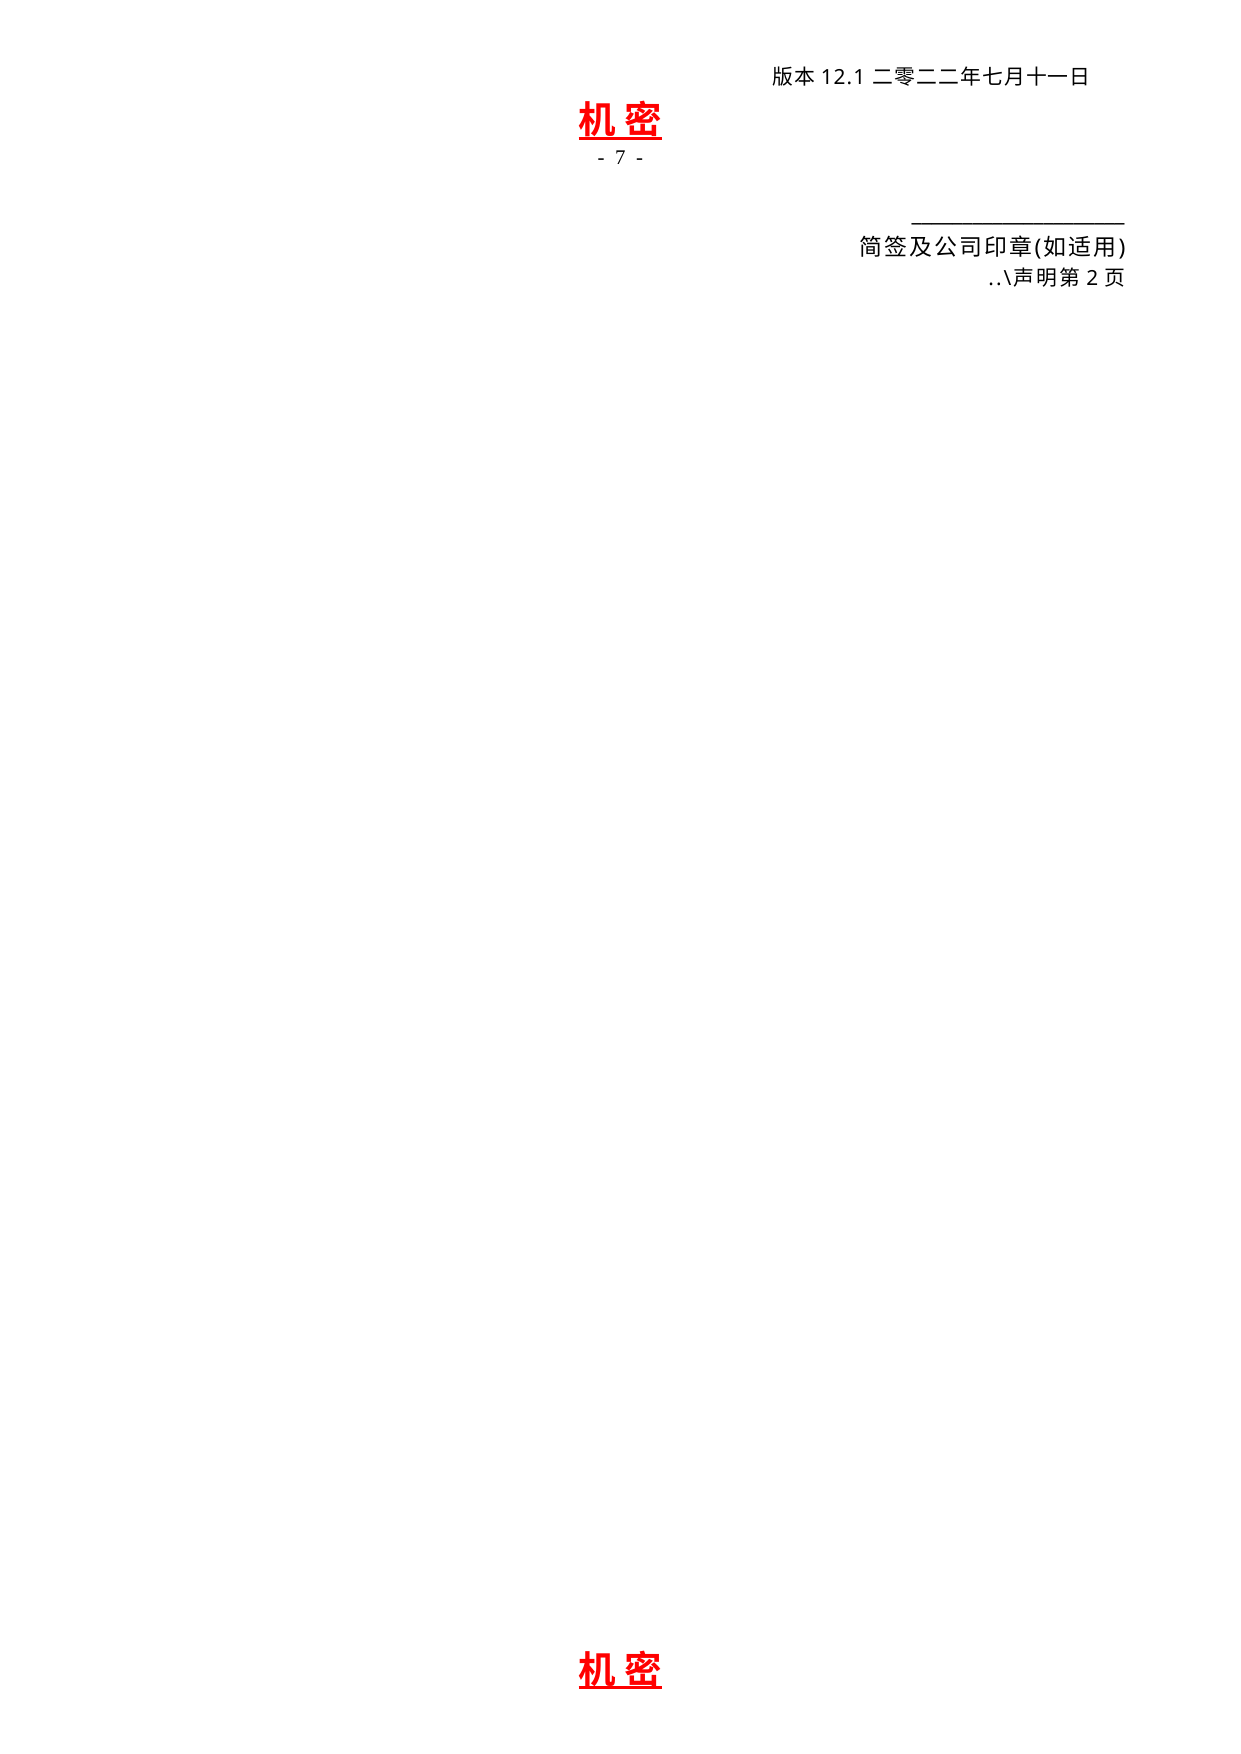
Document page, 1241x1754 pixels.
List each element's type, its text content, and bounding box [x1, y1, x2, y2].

text 简签及公司印章(如适用) [66, 228, 1125, 262]
text ..\声明第2页 [66, 262, 1125, 292]
text _____________________ [66, 197, 1125, 228]
